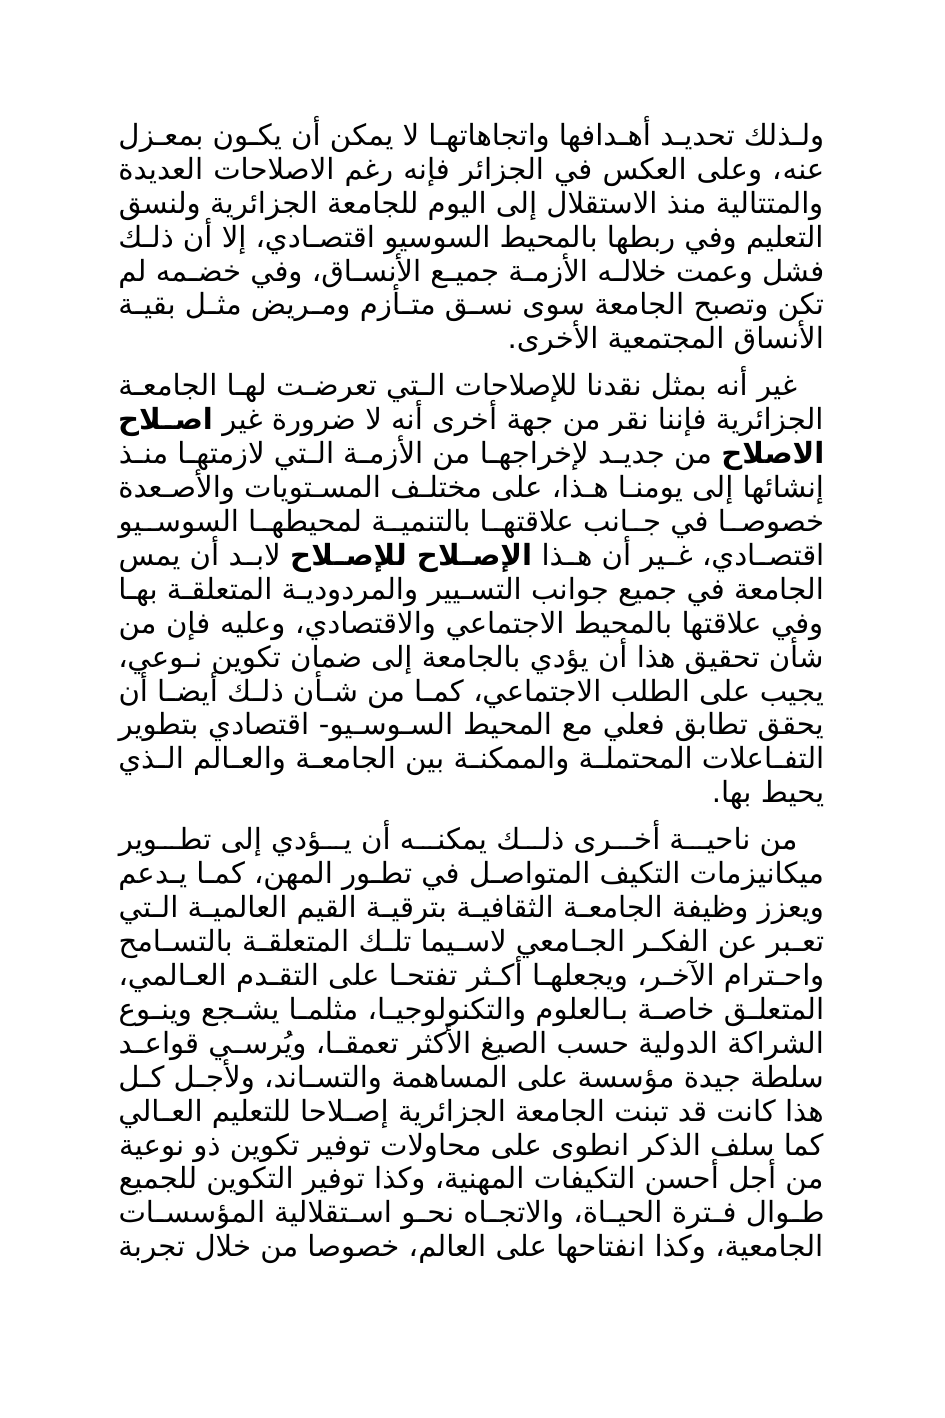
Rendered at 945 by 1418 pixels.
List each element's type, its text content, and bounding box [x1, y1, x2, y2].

text غير أنه بمثل نقدنا للإصلاحات التي تعرضت لها الجامعة الجزائرية فإننا نقر من جهة أخرى أنه لا ضرورة غير اصلاح الاصلاح من جديد لإخراجها من الأزمة التي لازمتها منذ إنشائها إلى يومنا هذا، على مختلف المستويات والأصعدة خصوصا في جانب علاقتها بالتنمية لمحيطها السوسيو اقتصادي، غير أن هذا الإصلاح للإصلاح لابد أن يمس الجامعة في جميع جوانب التسيير والمردودية المتعلقة بها وفي علاقتها بالمحيط الاجتماعي والاقتصادي، وعليه فإن من شأن تحقيق هذا أن يؤدي بالجامعة إلى ضمان تكوين نوعي، يجيب على الطلب الاجتماعي، كما من شأن ذلك أيضا أن يحقق تطابق فعلي مع المحيط السـوسـيو- اقتصادي بتطوير التفاعلات المحتملة والممكنة بين الجامعة والعالم الذي يحيط بها. [118, 368, 824, 810]
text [118, 822, 824, 1264]
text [118, 118, 824, 356]
